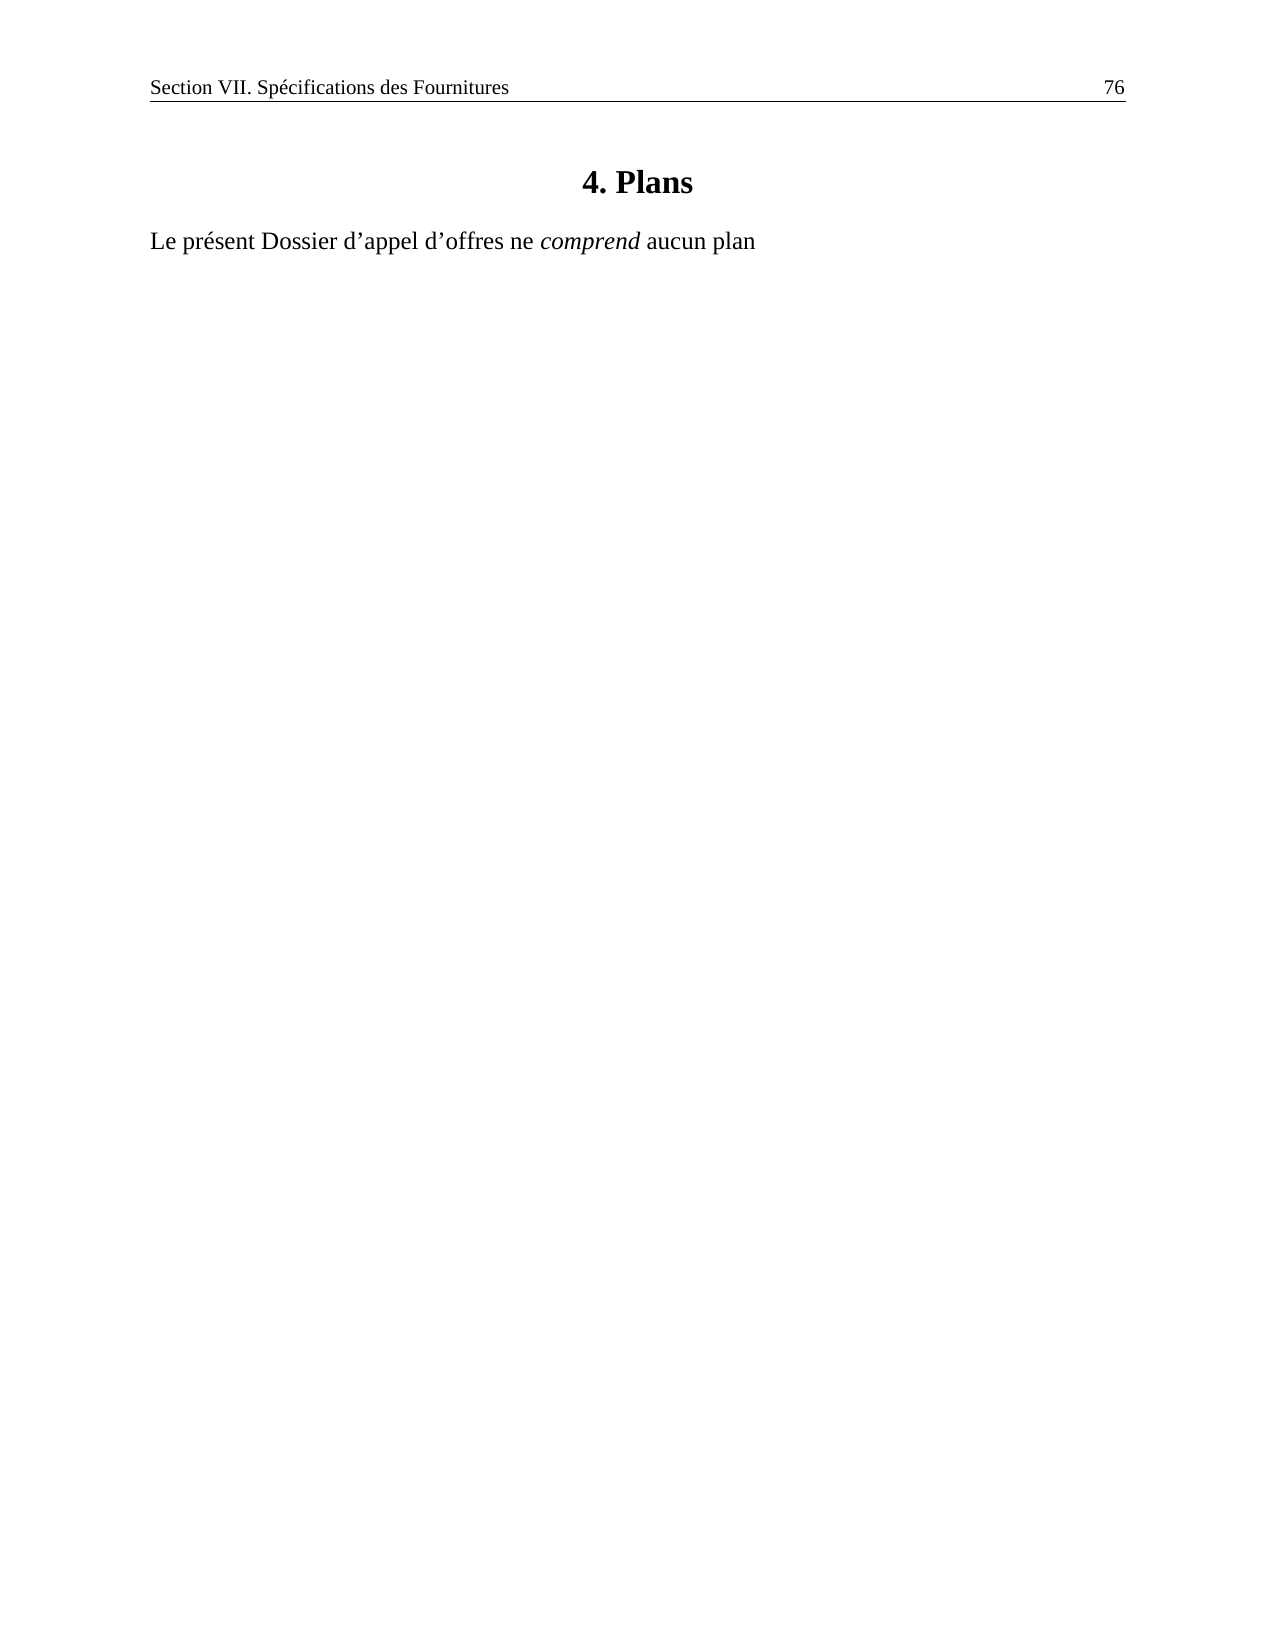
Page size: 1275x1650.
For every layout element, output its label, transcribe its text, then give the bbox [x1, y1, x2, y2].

text Le présent Dossier d’appel d’offres ne comprend aucun plan [150, 226, 1125, 254]
text 4. Plans [150, 162, 1125, 201]
